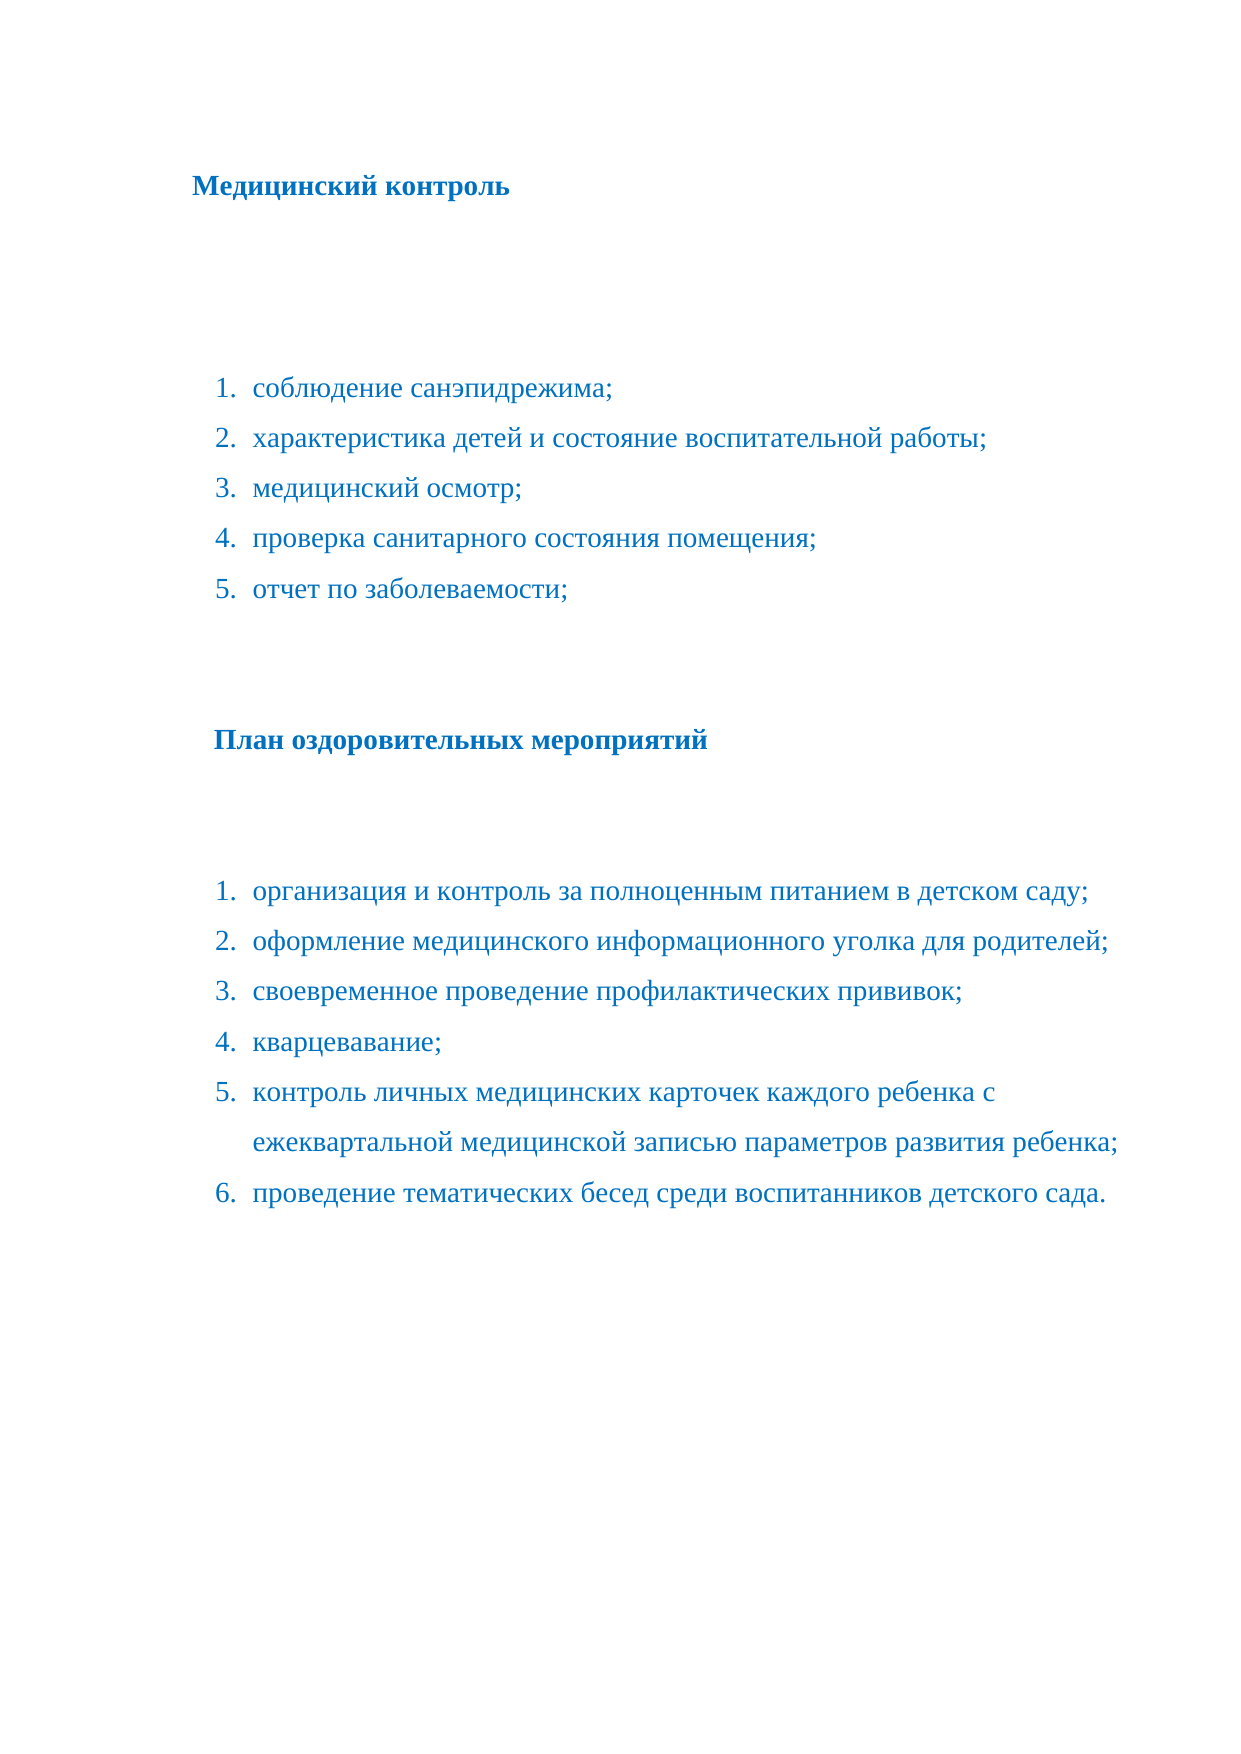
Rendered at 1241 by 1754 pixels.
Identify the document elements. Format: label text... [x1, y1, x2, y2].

list проверка санитарного состояния помещения; [215, 521, 1152, 554]
list организация и контроль за полноценным питанием в детском саду; [215, 873, 1152, 906]
list соблюдение санэпидрежима; [215, 370, 1152, 403]
list контроль личных медицинских карточек каждого ребенка с ежеквартальной медицинской записью параметров развития ребенка; [215, 1074, 1152, 1158]
list медицинский осмотр; [215, 470, 1152, 504]
list оформление медицинского информационного уголка для родителей; [215, 923, 1152, 957]
text План оздоровительных мероприятий [177, 722, 1152, 755]
list проведение тематических бесед среди воспитанников детского сада. [215, 1175, 1152, 1208]
list отчет по заболеваемости; [215, 571, 1152, 604]
list кварцевавание; [215, 1024, 1152, 1057]
list характеристика детей и состояние воспитательной работы; [215, 420, 1152, 453]
list своевременное проведение профилактических прививок; [215, 973, 1152, 1007]
text Медицинский контроль [177, 168, 1152, 202]
